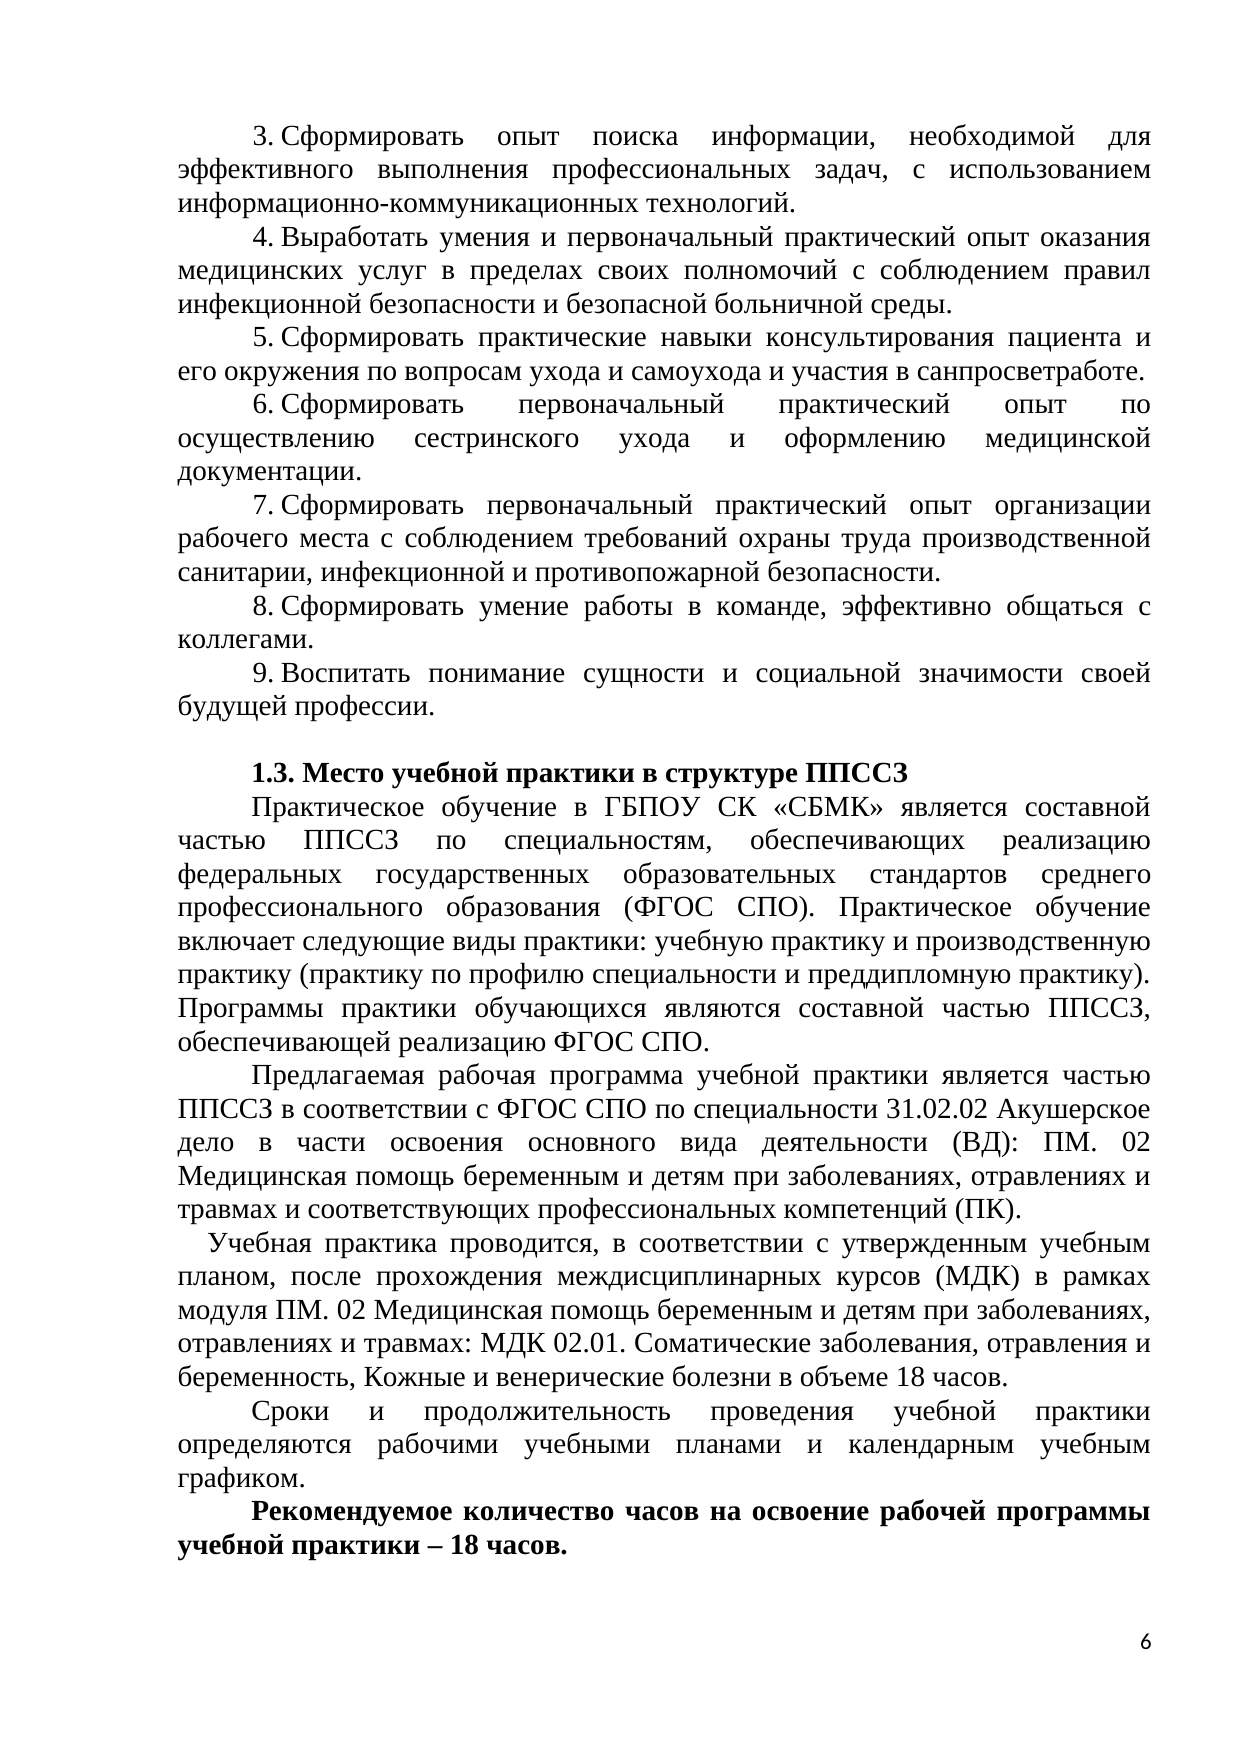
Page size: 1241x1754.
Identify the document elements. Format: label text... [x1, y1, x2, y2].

list Сформировать опыт поиска информации, необходимой для эффективного выполнения профессиональных задач, с использованием информационно-коммуникационных технологий. [177, 118, 1152, 219]
text Рекомендуемое количество часов на освоение рабочей программы учебной практики – 18 часов. [177, 1493, 1152, 1560]
list Сформировать первоначальный практический опыт по осуществлению сестринского ухода и оформлению медицинской документации. [177, 386, 1152, 487]
text 1.3. Место учебной практики в структуре ППССЗ [177, 755, 1152, 789]
list Сформировать практические навыки консультирования пациента и его окружения по вопросам ухода и самоухода и участия в санпросветработе. [177, 319, 1152, 386]
list Сформировать умение работы в команде, эффективно общаться с коллегами. [177, 588, 1152, 655]
subtitle Учебная практика проводится, в соответствии с утвержденным учебным планом, после прохождения междисциплинарных курсов (МДК) в рамках модуля ПМ. 02 Медицинская помощь беременным и детям при заболеваниях, отравлениях и травмах: МДК 02.01. Соматические заболевания, отравления и беременность, Кожные и венерические болезни в объеме 18 часов. [177, 1225, 1152, 1393]
list Сформировать первоначальный практический опыт организации рабочего места с соблюдением требований охраны труда производственной санитарии, инфекционной и противопожарной безопасности. [177, 487, 1152, 588]
text Сроки и продолжительность проведения учебной практики определяются рабочими учебными планами и календарным учебным графиком. [177, 1393, 1152, 1493]
list Выработать умения и первоначальный практический опыт оказания медицинских услуг в пределах своих полномочий с соблюдением правил инфекционной безопасности и безопасной больничной среды. [177, 219, 1152, 319]
text Предлагаемая рабочая программа учебной практики является частью ППССЗ в соответствии с ФГОС СПО по специальности 31.02.02 Акушерское дело в части освоения основного вида деятельности (ВД): ПМ. 02 Медицинская помощь беременным и детям при заболеваниях, отравлениях и травмах и соответствующих профессиональных компетенций (ПК). [177, 1057, 1152, 1225]
list Воспитать понимание сущности и социальной значимости своей будущей профессии. [177, 655, 1152, 722]
text Практическое обучение в ГБПОУ СК «СБМК» является составной частью ППССЗ по специальностям, обеспечивающих реализацию федеральных государственных образовательных стандартов среднего профессионального образования (ФГОС СПО). Практическое обучение включает следующие виды практики: учебную практику и производственную практику (практику по профилю специальности и преддипломную практику). Программы практики обучающихся являются составной частью ППССЗ, обеспечивающей реализацию ФГОС СПО. [177, 789, 1152, 1057]
